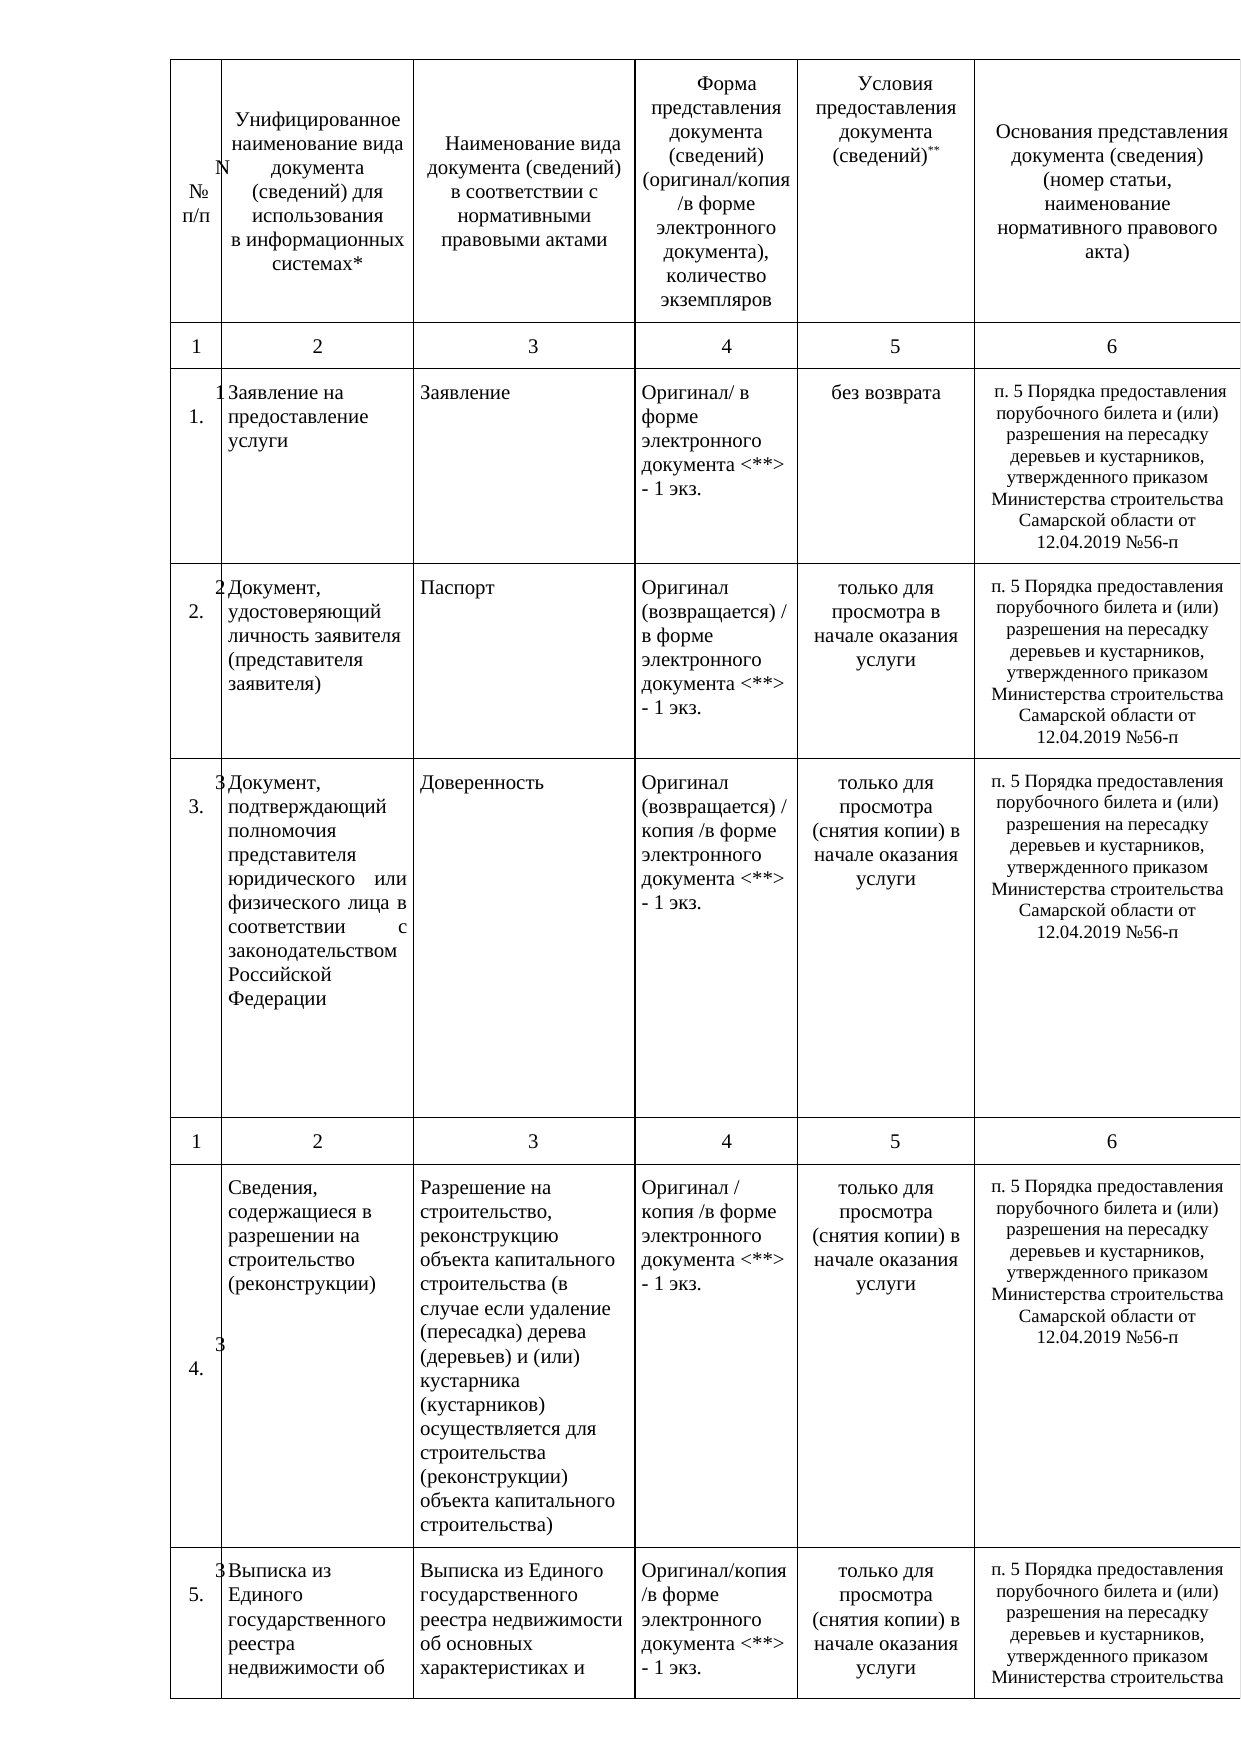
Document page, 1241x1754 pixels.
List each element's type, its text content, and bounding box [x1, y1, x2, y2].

table_cell Оригинал/ в форме электронного документа <**> - 1 экз. [636, 369, 797, 563]
table_cell 6 [975, 1118, 1240, 1163]
table_cell Документ, подтверждающий полномочия представителя юридического или физического лица в соответствии с законодательством Российской Федерации [222, 759, 413, 1117]
table_cell 33. [171, 759, 221, 1117]
table_header Форма представления документа (сведений) (оригинал/копия/в форме электронного документа), количество экземпляров [636, 60, 797, 322]
table_cell только для просмотра в начале оказания услуги [798, 564, 974, 758]
table_cell 1 [171, 323, 221, 368]
table_cell Сведения, содержащиеся в разрешении на строительство (реконструкции) [222, 1165, 413, 1547]
table_cell 1 [171, 1118, 221, 1163]
table_cell без возврата [798, 369, 974, 563]
table_header N № п/п [171, 60, 221, 322]
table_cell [975, 1548, 1240, 1698]
table_cell 4 [636, 1118, 797, 1163]
table_cell 2 [222, 323, 413, 368]
table_cell 6 [975, 323, 1240, 368]
table_cell 34. [171, 1165, 221, 1547]
table_cell Оригинал (возвращается) /в форме электронного документа <**> - 1 экз. [636, 564, 797, 758]
table_header Основания представления документа (сведения) (номер статьи, наименование нормативного правового акта) [975, 60, 1240, 322]
table_header Условия предоставления документа (сведений)** [798, 60, 974, 322]
table_cell 22. [171, 564, 221, 758]
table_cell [414, 1548, 634, 1698]
table_cell Заявление на предоставление услуги [222, 369, 413, 563]
table_header Унифицированное наименование вида документа (сведений) для использования в информационных системах* [222, 60, 413, 322]
table_cell Паспорт [414, 564, 634, 758]
table_cell Документ, удостоверяющий личность заявителя (представителя заявителя) [222, 564, 413, 758]
table_cell Заявление [414, 369, 634, 563]
table_cell только для просмотра (снятия копии) в начале оказания услуги [798, 759, 974, 1117]
table_cell только для просмотра (снятия копии) в начале оказания услуги [798, 1165, 974, 1547]
table_cell Разрешение на строительство, реконструкцию объекта капитального строительства (в случае если удаление (пересадка) дерева (деревьев) и (или) кустарника (кустарников) осуществляется для строительства (реконструкции) объекта капитального строительства) [414, 1165, 634, 1547]
table_cell 4 [636, 323, 797, 368]
table_header Наименование вида документа (сведений) в соответствии с нормативными правовыми актами [414, 60, 634, 322]
table_cell 35. [171, 1548, 221, 1698]
table_cell 3 [414, 1118, 634, 1163]
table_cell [636, 1548, 797, 1698]
table_cell 2 [222, 1118, 413, 1163]
table_cell 3 [414, 323, 634, 368]
table_cell 5 [798, 1118, 974, 1163]
table_cell 5 [798, 323, 974, 368]
table_cell Доверенность [414, 759, 634, 1117]
table_cell Оригинал (возвращается) /копия /в форме электронного документа <**> - 1 экз. [636, 759, 797, 1117]
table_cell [798, 1548, 974, 1698]
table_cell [222, 1548, 413, 1698]
table_cell 11. [171, 369, 221, 563]
table_cell Оригинал / копия /в форме электронного документа <**> - 1 экз. [636, 1165, 797, 1547]
